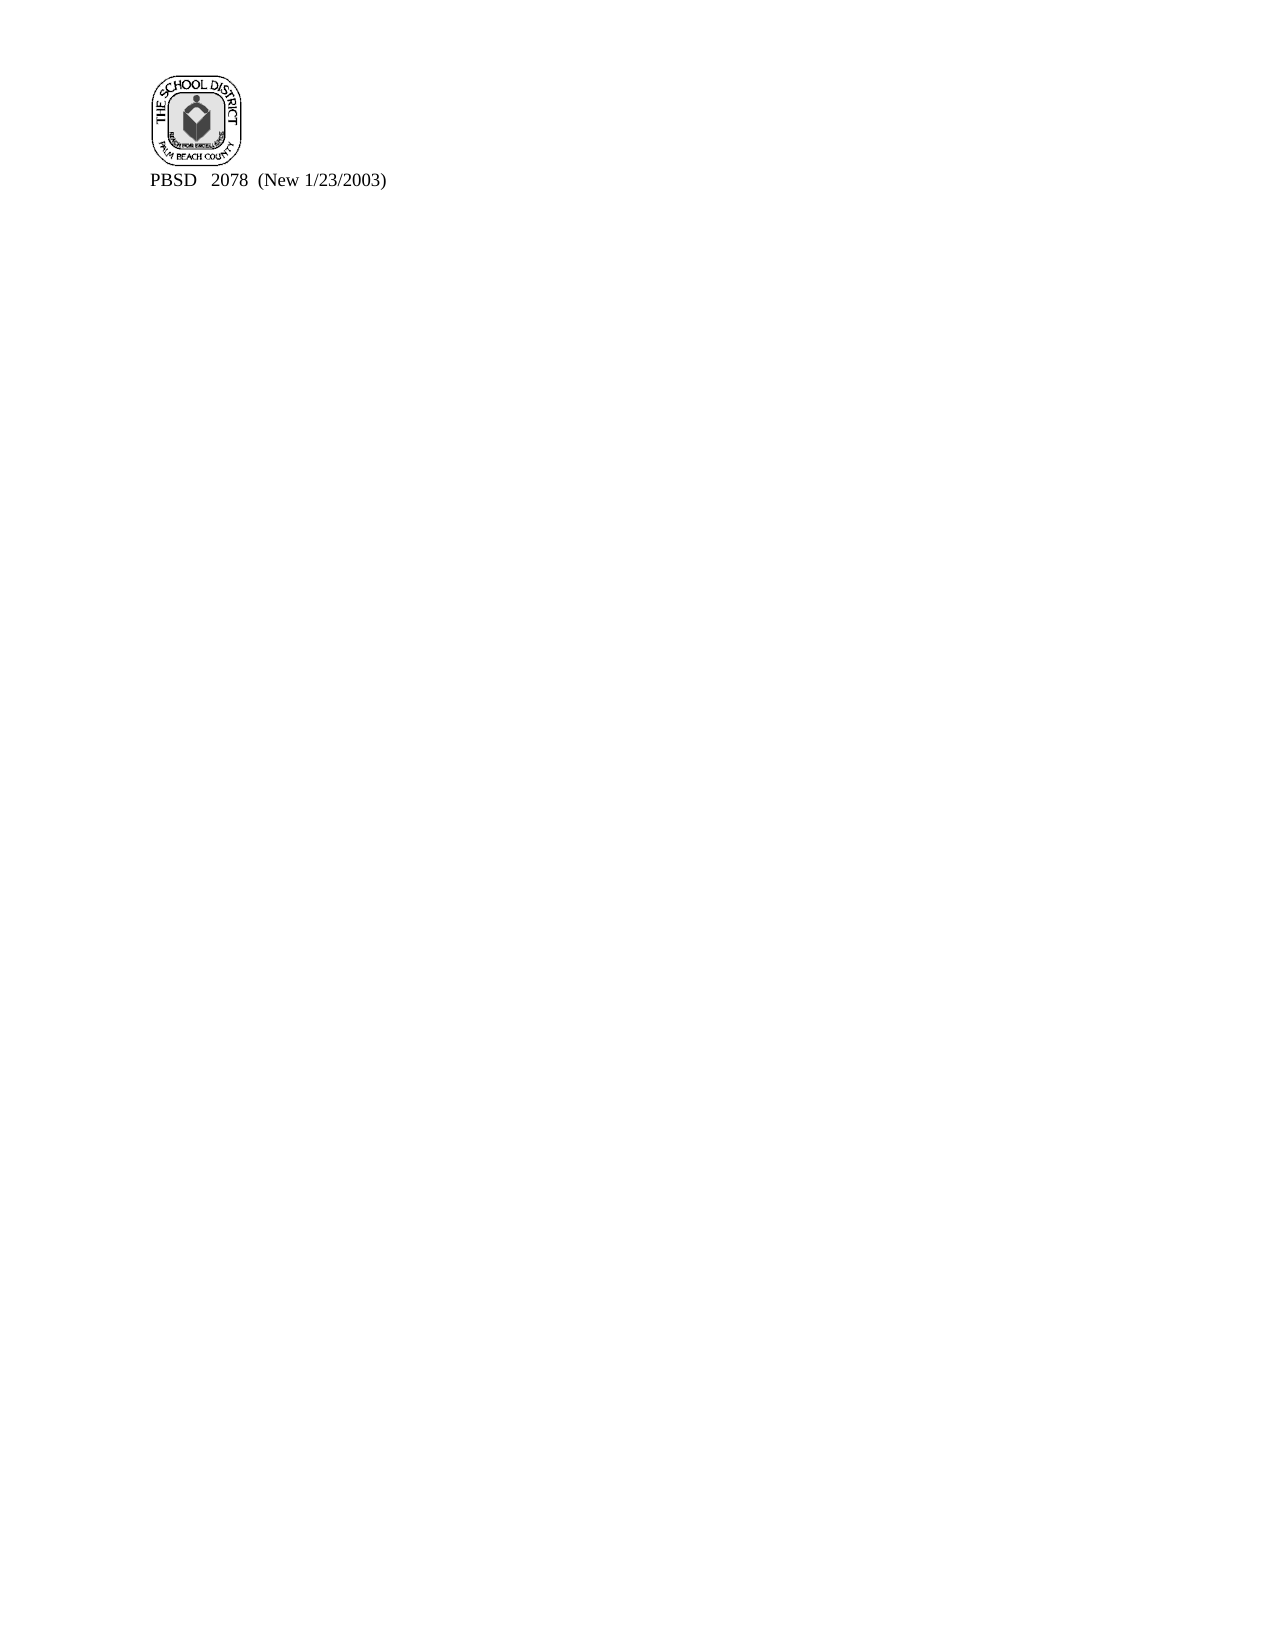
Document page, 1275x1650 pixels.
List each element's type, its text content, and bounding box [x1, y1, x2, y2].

text PBSD 2078 (New 1/23/2003) [150, 169, 1087, 190]
